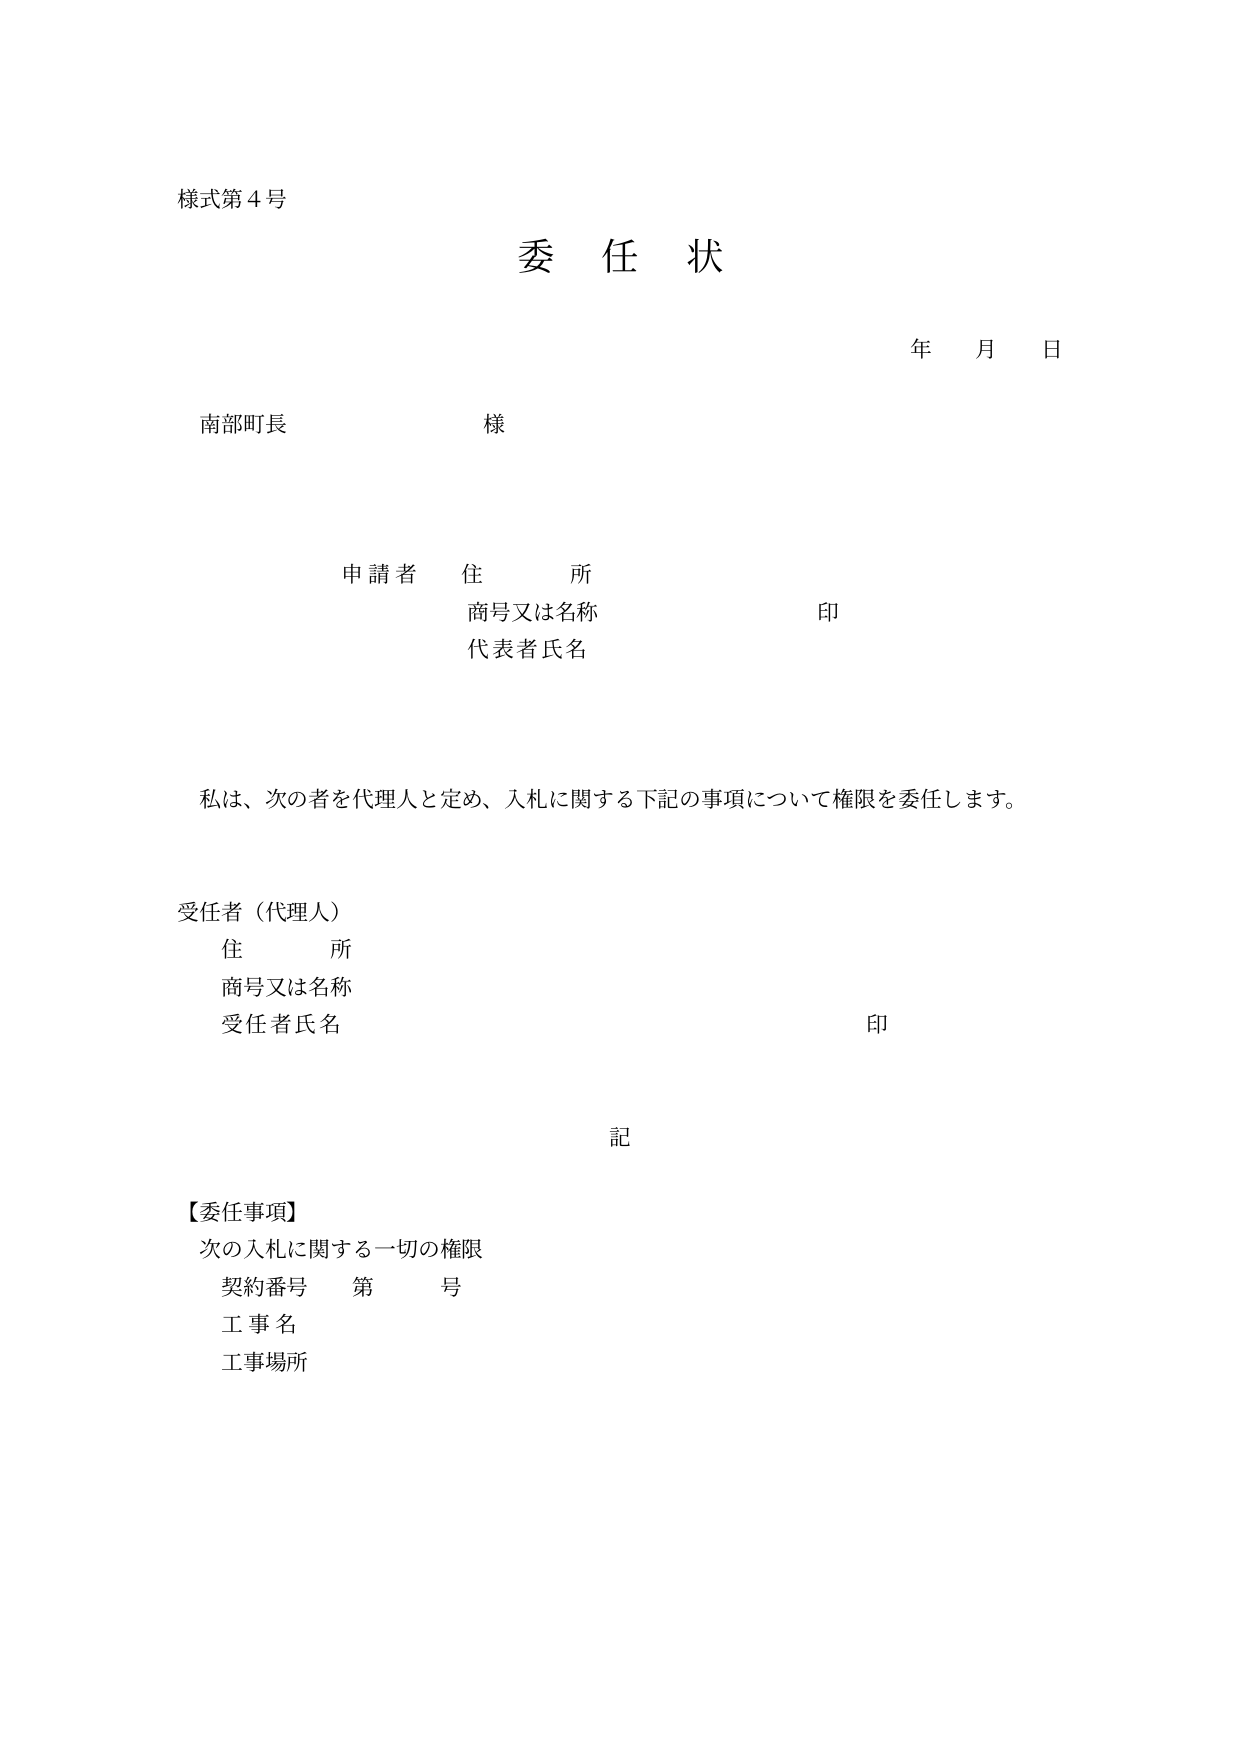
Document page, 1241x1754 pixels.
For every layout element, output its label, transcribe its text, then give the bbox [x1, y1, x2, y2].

text 様式第４号 [177, 179, 1063, 217]
text 契約番号 第 号 [177, 1267, 1063, 1304]
text 記 [177, 1117, 1063, 1154]
text 申請者 住 所 [177, 554, 1063, 592]
text 年 月 日 [177, 329, 1063, 367]
text 商号又は名称 [199, 967, 976, 1004]
text 私は、次の者を代理人と定め、入札に関する下記の事項について権限を委任します。 [177, 779, 1048, 817]
text 南部町長 様 [177, 404, 976, 442]
text 委任状 [177, 217, 1063, 292]
text 次の入札に関する一切の権限 [177, 1229, 1063, 1267]
text 受任者氏名 印 [177, 1004, 976, 1042]
text 工事場所 [177, 1342, 1063, 1379]
text 住 所 [177, 929, 976, 967]
text 代表者氏名 [177, 629, 1063, 667]
text 工事名 [177, 1304, 1063, 1342]
text 【委任事項】 [177, 1192, 1063, 1229]
text 受任者（代理人） [177, 892, 976, 929]
text 商号又は名称 印 [177, 592, 1063, 629]
